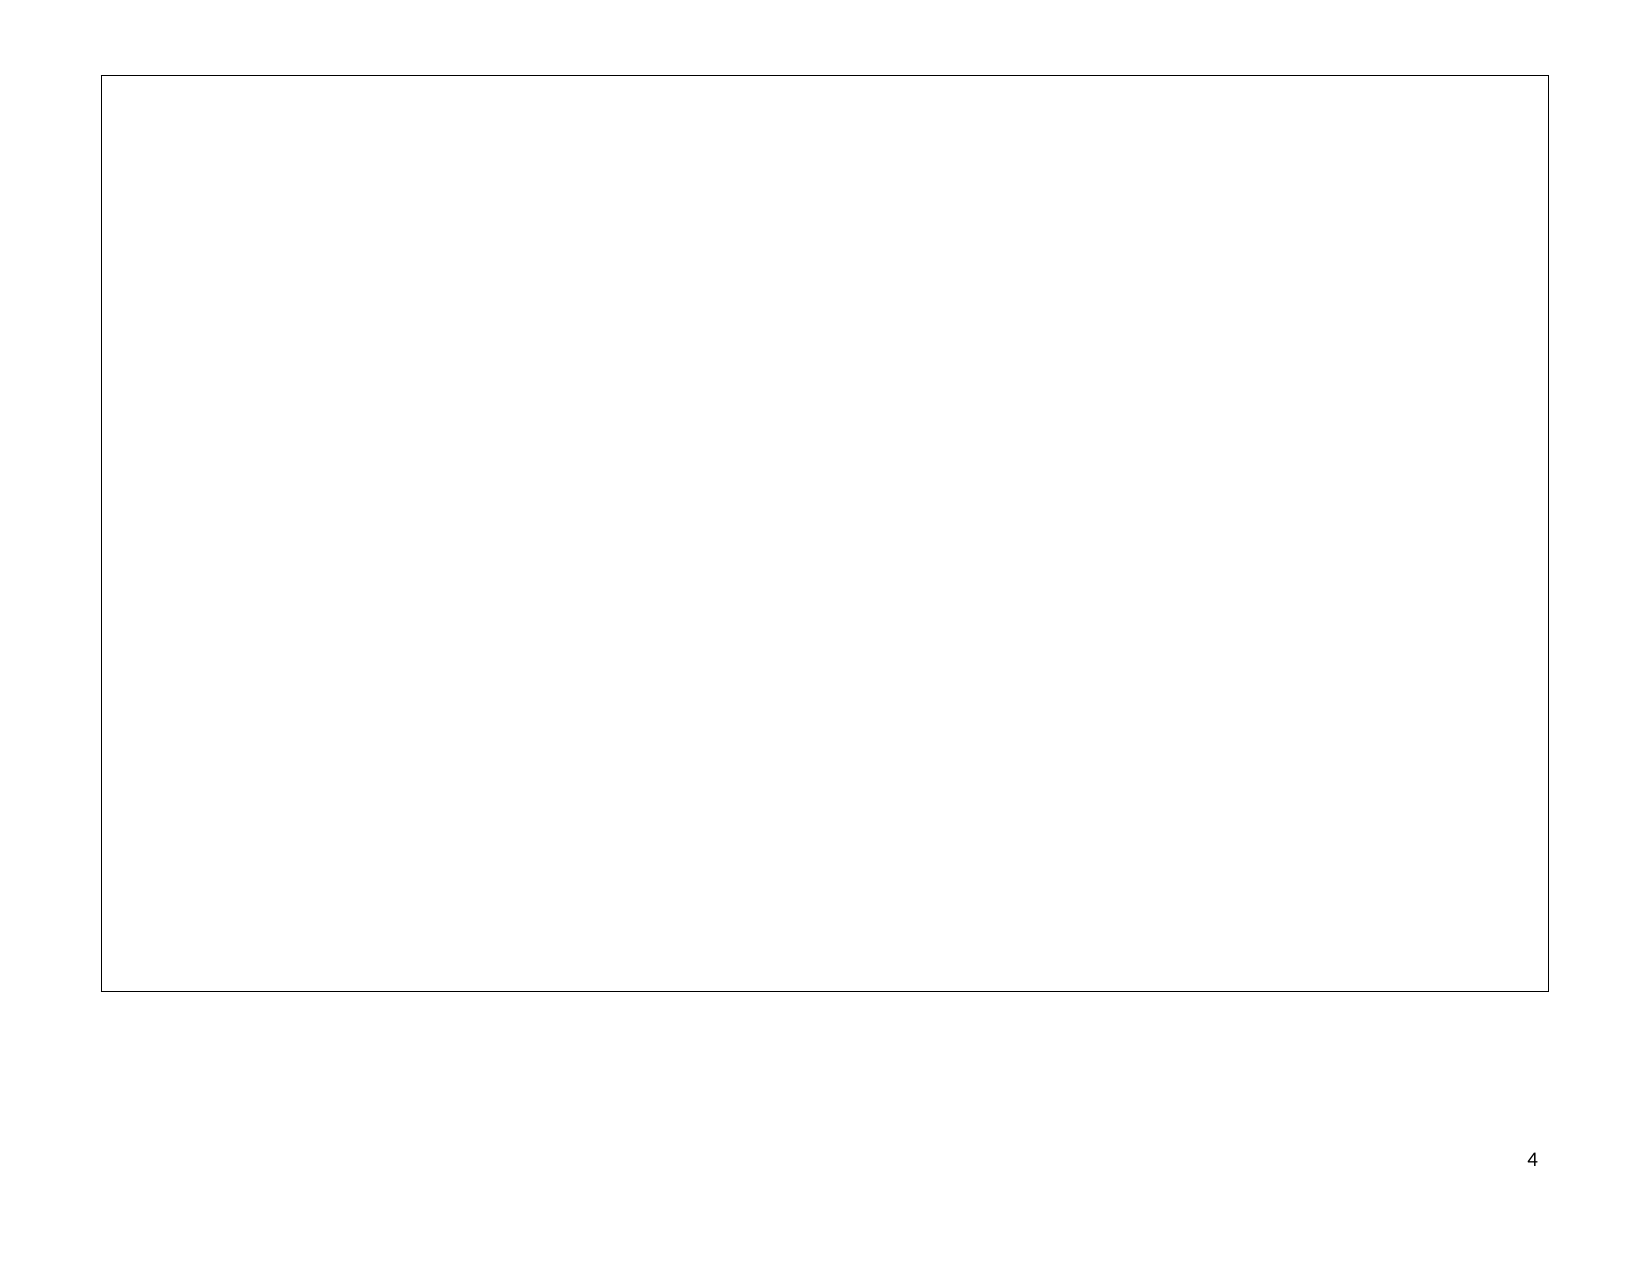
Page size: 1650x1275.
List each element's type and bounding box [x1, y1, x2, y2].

table_cell [102, 76, 1548, 991]
